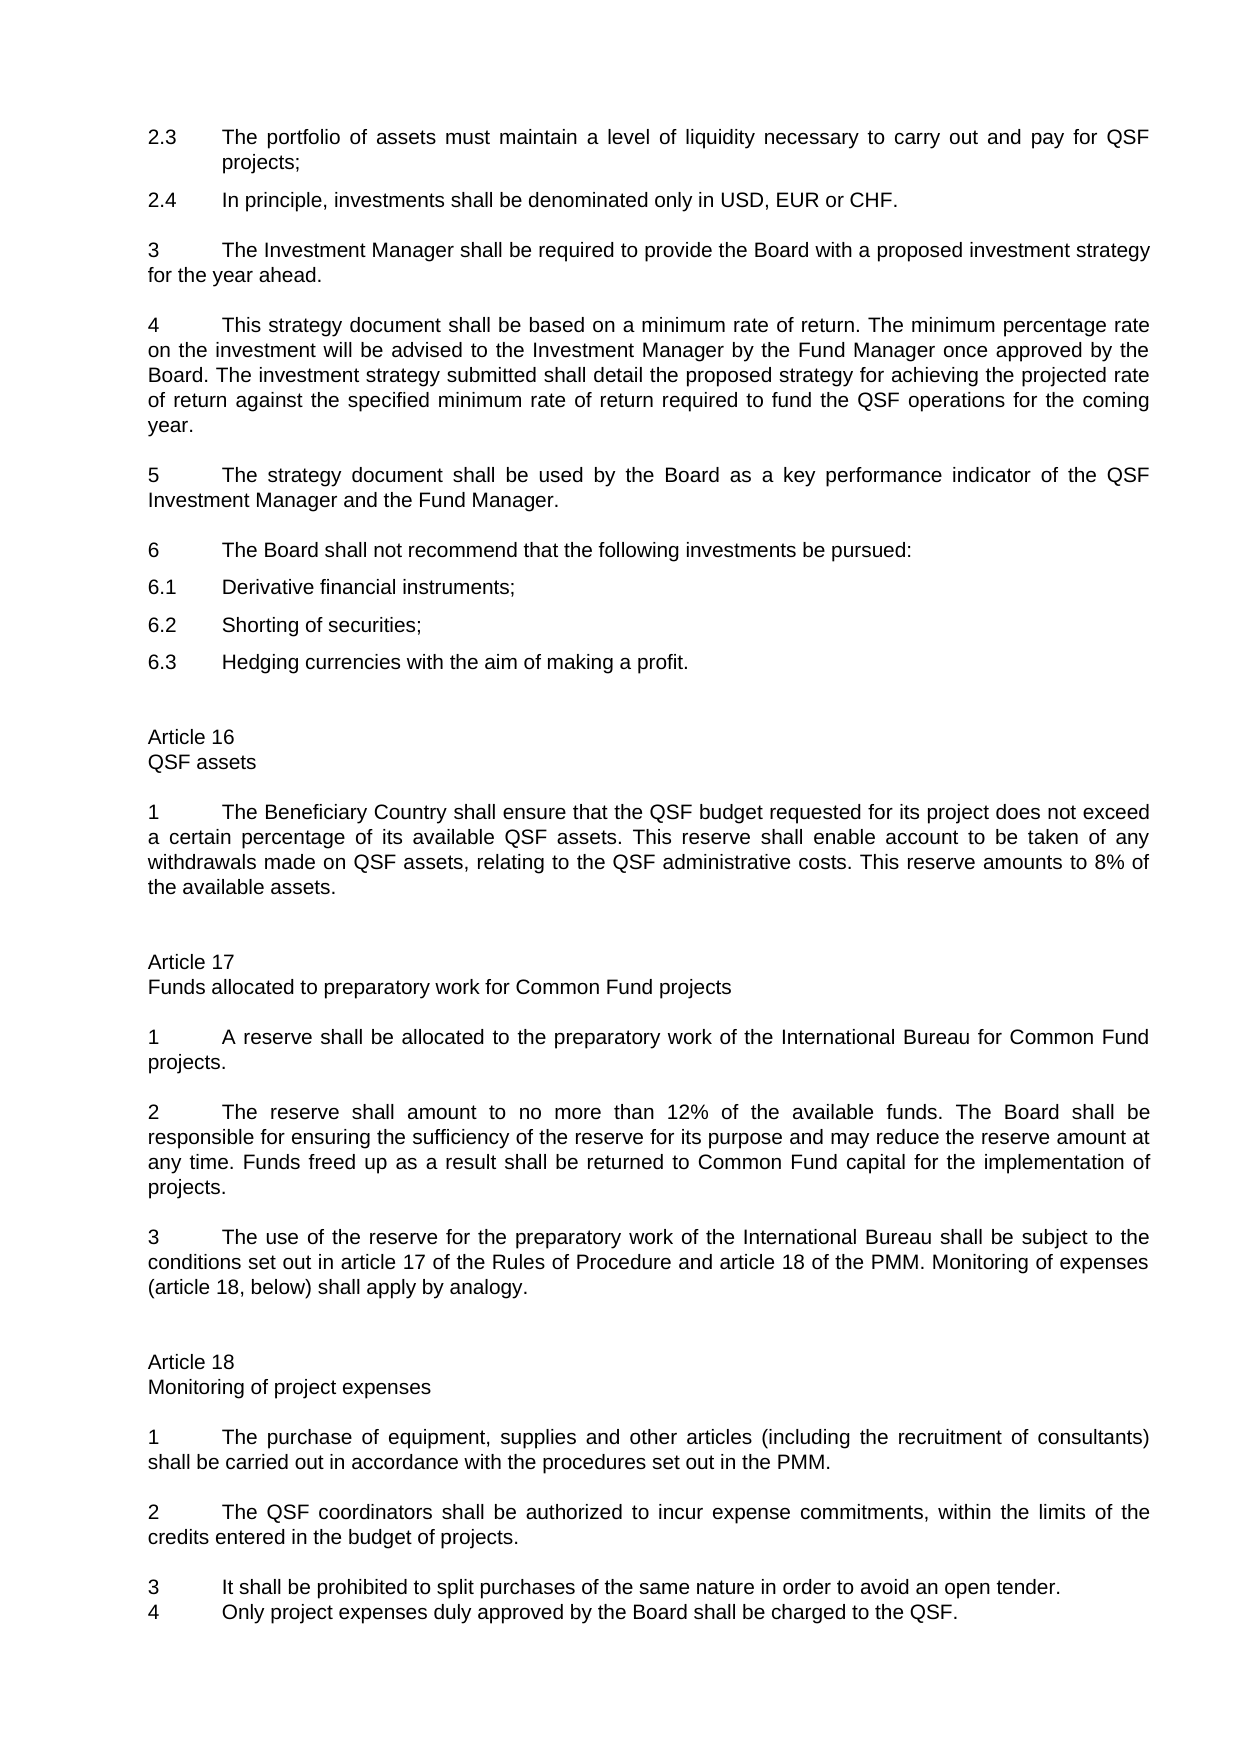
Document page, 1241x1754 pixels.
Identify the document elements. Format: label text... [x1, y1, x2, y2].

text Monitoring of project expenses [148, 1374, 1152, 1399]
text 3 The Investment Manager shall be required to provide the Board with a proposed investment strategy for the year ahead. [148, 236, 1152, 286]
subtitle Article 17 [148, 949, 1152, 974]
text 1 A reserve shall be allocated to the preparatory work of the International Bureau for Common Fund projects. [148, 1024, 1152, 1074]
text 4 This strategy document shall be based on a minimum rate of return. The minimum percentage rate on the investment will be advised to the Investment Manager by the Fund Manager once approved by the Board. The investment strategy submitted shall detail the proposed strategy for achieving the projected rate of return against the specified minimum rate of return required to fund the QSF operations for the coming year. [148, 311, 1152, 436]
text QSF assets [148, 749, 1152, 774]
text 6.2 Shorting of securities; [148, 611, 1152, 636]
text 6 The Board shall not recommend that the following investments be pursued: [148, 536, 1152, 561]
text 6.1 Derivative financial instruments; [148, 574, 1152, 599]
text 2 The QSF coordinators shall be authorized to incur expense commitments, within the limits of the credits entered in the budget of projects. [148, 1499, 1152, 1549]
text Article 18 [148, 1349, 1152, 1374]
text 2.3 The portfolio of assets must maintain a level of liquidity necessary to carry out and pay for QSF projects; [148, 124, 1152, 174]
text 1 The purchase of equipment, supplies and other articles (including the recruitment of consultants) shall be carried out in accordance with the procedures set out in the PMM. [148, 1424, 1152, 1474]
text 1 The Beneficiary Country shall ensure that the QSF budget requested for its project does not exceed a certain percentage of its available QSF assets. This reserve shall enable account to be taken of any withdrawals made on QSF assets, relating to the QSF administrative costs. This reserve amounts to 8% of the available assets. [148, 799, 1152, 899]
text 4 Only project expenses duly approved by the Board shall be charged to the QSF. [148, 1599, 1152, 1624]
text Article 16 [148, 724, 1152, 749]
text 2.4 In principle, investments shall be denominated only in USD, EUR or CHF. [148, 186, 1152, 211]
text 6.3 Hedging currencies with the aim of making a profit. [148, 649, 1152, 674]
text Funds allocated to preparatory work for Common Fund projects [148, 974, 1152, 999]
text 2 The reserve shall amount to no more than 12% of the available funds. The Board shall be responsible for ensuring the sufficiency of the reserve for its purpose and may reduce the reserve amount at any time. Funds freed up as a result shall be returned to Common Fund capital for the implementation of projects. [148, 1099, 1152, 1199]
text 5 The strategy document shall be used by the Board as a key performance indicator of the QSF Investment Manager and the Fund Manager. [148, 461, 1152, 511]
text 3 The use of the reserve for the preparatory work of the International Bureau shall be subject to the conditions set out in article 17 of the Rules of Procedure and article 18 of the PMM. Monitoring of expenses (article 18, below) shall apply by analogy. [148, 1224, 1152, 1299]
text 3 It shall be prohibited to split purchases of the same nature in order to avoid an open tender. [148, 1574, 1152, 1599]
